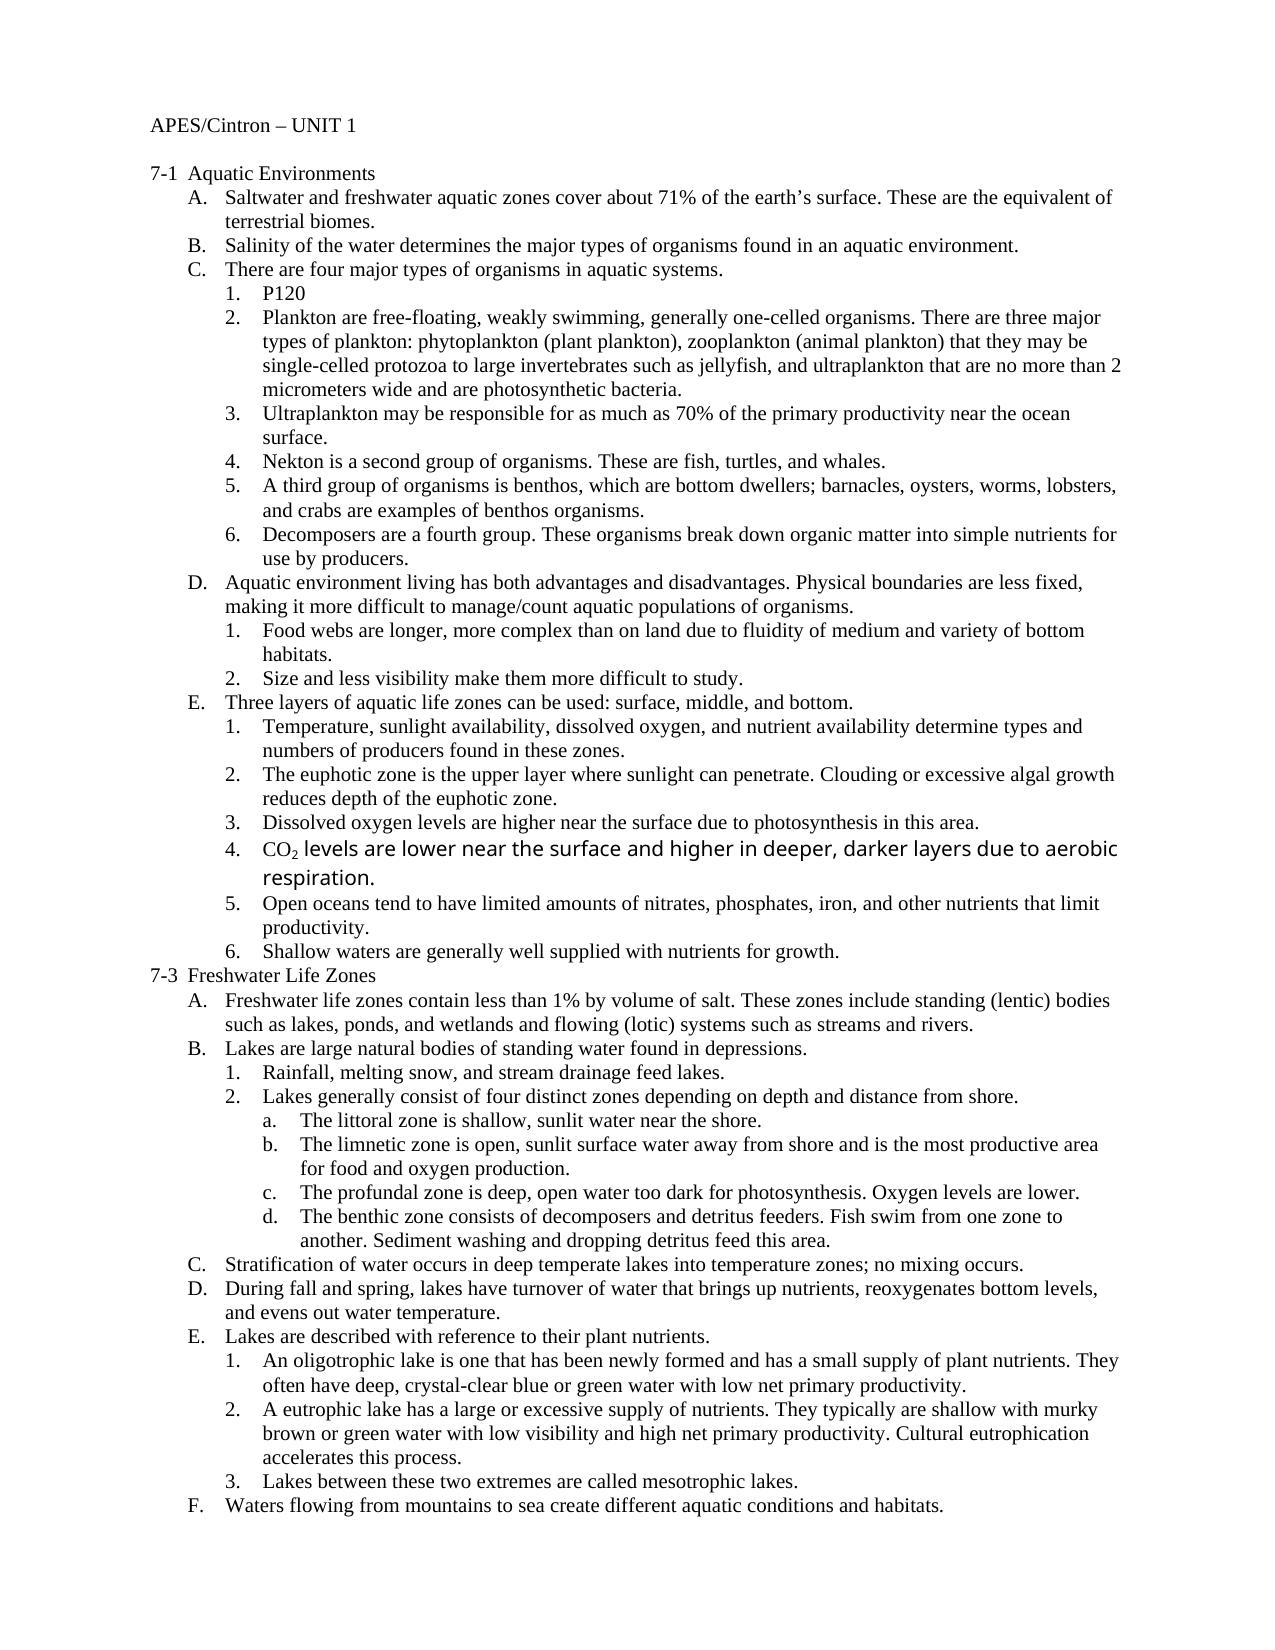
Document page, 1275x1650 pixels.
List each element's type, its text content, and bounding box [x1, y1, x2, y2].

list There are four major types of organisms in aquatic systems. [187, 257, 1125, 281]
list Lakes between these two extremes are called mesotrophic lakes. [225, 1469, 1125, 1493]
text 7-1 Aquatic Environments [150, 161, 1125, 185]
list Three layers of aquatic life zones can be used: surface, middle, and bottom. [187, 690, 1125, 714]
list Dissolved oxygen levels are higher near the surface due to photosynthesis in this area. [225, 810, 1125, 834]
list The profundal zone is deep, open water too dark for photosynthesis. Oxygen levels are lower. [262, 1180, 1125, 1204]
list Waters flowing from mountains to sea create different aquatic conditions and habitats. [187, 1493, 1125, 1517]
list A third group of organisms is benthos, which are bottom dwellers; barnacles, oysters, worms, lobsters, and crabs are examples of benthos organisms. [225, 473, 1125, 522]
list Lakes are described with reference to their plant nutrients. [187, 1324, 1125, 1348]
text APES/Cintron – UNIT 1 [150, 112, 1125, 137]
list CO2 levels are lower near the surface and higher in deeper, darker layers due to aerobic respiration. [225, 834, 1125, 891]
list Temperature, sunlight availability, dissolved oxygen, and nutrient availability determine types and numbers of producers found in these zones. [225, 714, 1125, 762]
list Lakes are large natural bodies of standing water found in depressions. [187, 1036, 1125, 1060]
list P120 [225, 281, 1125, 305]
list Saltwater and freshwater aquatic zones cover about 71% of the earth’s surface. These are the equivalent of terrestrial biomes. [187, 185, 1125, 233]
list Stratification of water occurs in deep temperate lakes into temperature zones; no mixing occurs. [187, 1252, 1125, 1276]
list A eutrophic lake has a large or excessive supply of nutrients. They typically are shallow with murky brown or green water with low visibility and high net primary productivity. Cultural eutrophication accelerates this process. [225, 1397, 1125, 1469]
list Shallow waters are generally well supplied with nutrients for growth. [225, 939, 1125, 963]
list Nekton is a second group of organisms. These are fish, turtles, and whales. [225, 449, 1125, 473]
list Lakes generally consist of four distinct zones depending on depth and distance from shore. [225, 1084, 1125, 1108]
list Aquatic environment living has both advantages and disadvantages. Physical boundaries are less fixed, making it more difficult to manage/count aquatic populations of organisms. [187, 570, 1125, 618]
list Open oceans tend to have limited amounts of nitrates, phosphates, iron, and other nutrients that limit productivity. [225, 891, 1125, 939]
list Decomposers are a fourth group. These organisms break down organic matter into simple nutrients for use by producers. [225, 522, 1125, 570]
text 7-3 Freshwater Life Zones [150, 963, 1125, 987]
list The benthic zone consists of decomposers and detritus feeders. Fish swim from one zone to another. Sediment washing and dropping detritus feed this area. [262, 1204, 1125, 1252]
list An oligotrophic lake is one that has been newly formed and has a small supply of plant nutrients. They often have deep, crystal-clear blue or green water with low net primary productivity. [225, 1348, 1125, 1397]
list The littoral zone is shallow, sunlit water near the shore. [262, 1108, 1125, 1132]
list Plankton are free-floating, weakly swimming, generally one-celled organisms. There are three major types of plankton: phytoplankton (plant plankton), zooplankton (animal plankton) that they may be single-celled protozoa to large invertebrates such as jellyfish, and ultraplankton that are no more than 2 micrometers wide and are photosynthetic bacteria. [225, 305, 1125, 401]
list Food webs are longer, more complex than on land due to fluidity of medium and variety of bottom habitats. [225, 618, 1125, 666]
list Size and less visibility make them more difficult to study. [225, 666, 1125, 690]
list Rainfall, melting snow, and stream drainage feed lakes. [225, 1060, 1125, 1084]
list Ultraplankton may be responsible for as much as 70% of the primary productivity near the ocean surface. [225, 401, 1125, 449]
list Freshwater life zones contain less than 1% by volume of salt. These zones include standing (lentic) bodies such as lakes, ponds, and wetlands and flowing (lotic) systems such as streams and rivers. [187, 987, 1125, 1036]
list The euphotic zone is the upper layer where sunlight can penetrate. Clouding or excessive algal growth reduces depth of the euphotic zone. [225, 762, 1125, 810]
list During fall and spring, lakes have turnover of water that brings up nutrients, reoxygenates bottom levels, and evens out water temperature. [187, 1276, 1125, 1324]
list Salinity of the water determines the major types of organisms found in an aquatic environment. [187, 233, 1125, 257]
list The limnetic zone is open, sunlit surface water away from shore and is the most productive area for food and oxygen production. [262, 1132, 1125, 1180]
